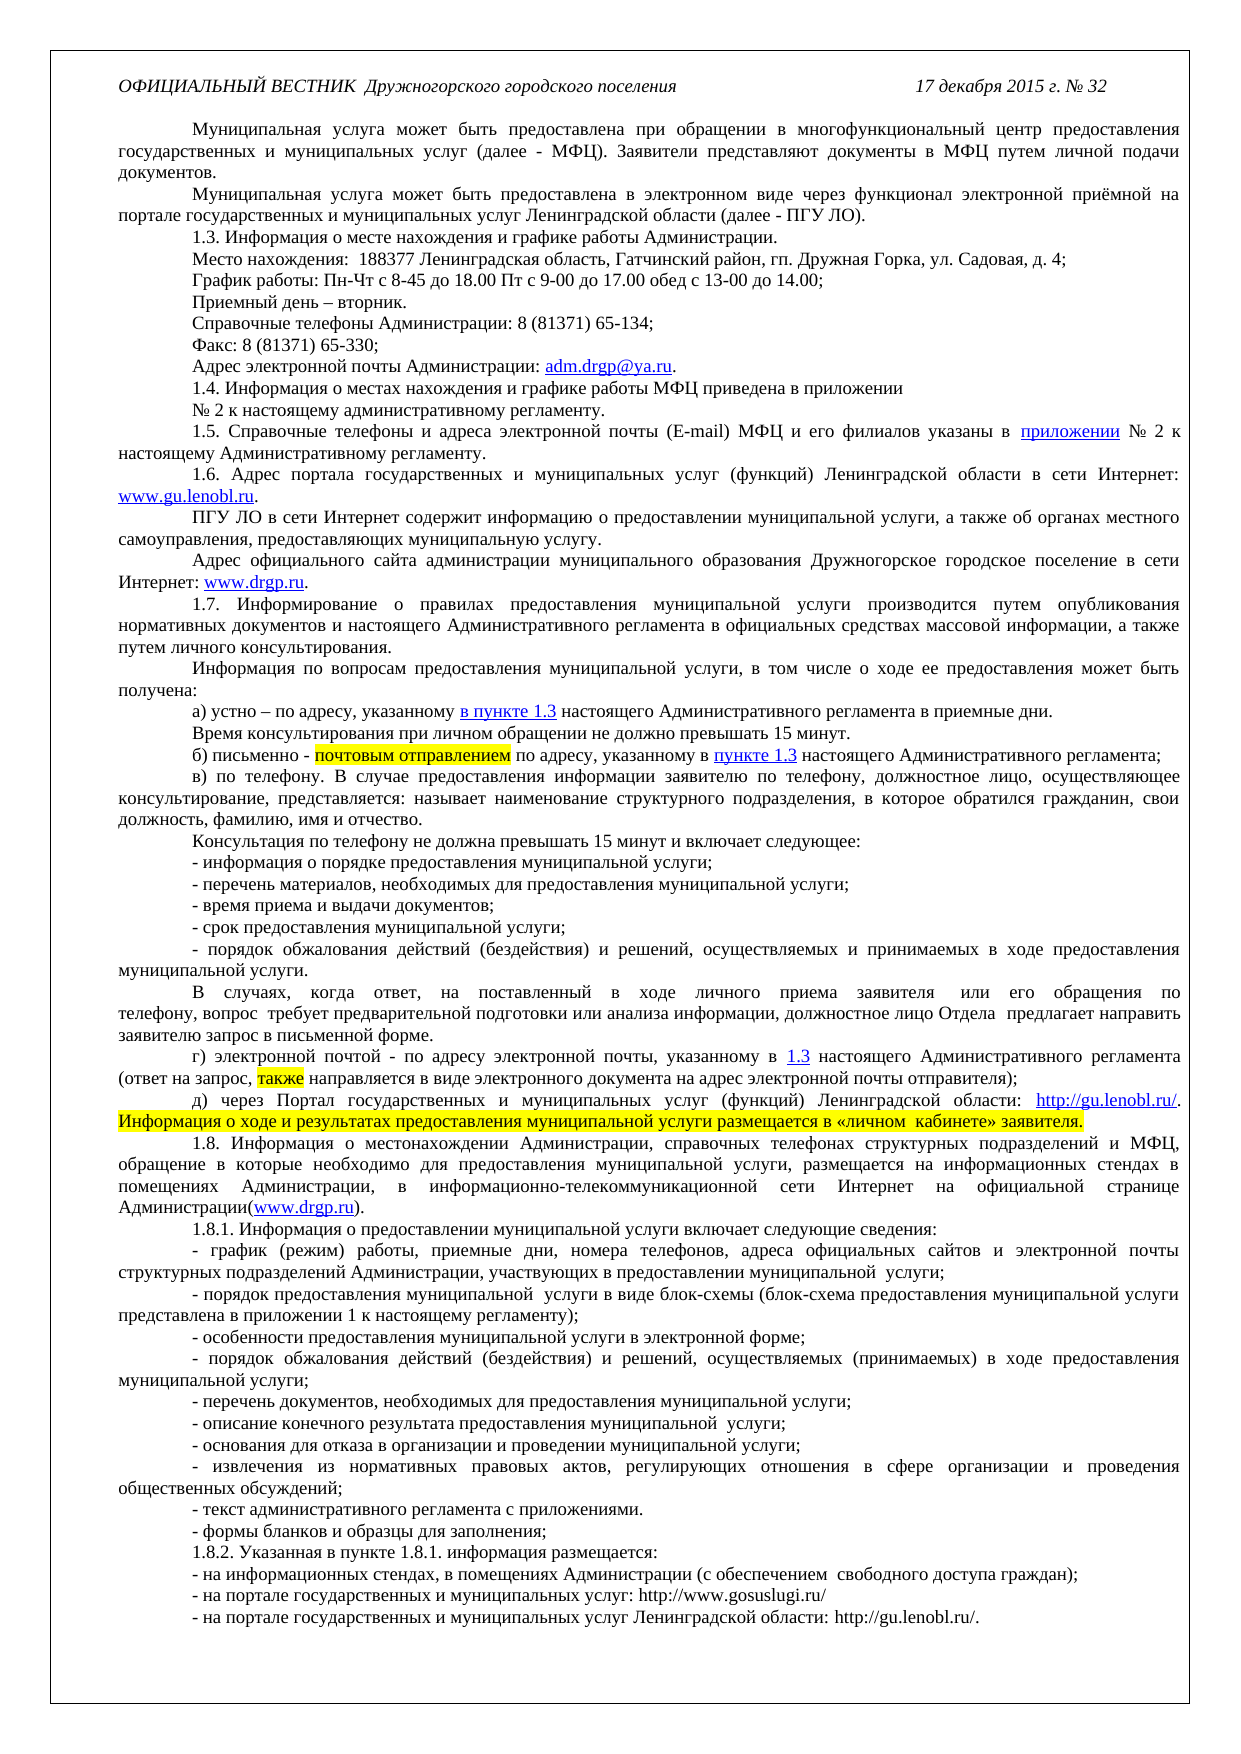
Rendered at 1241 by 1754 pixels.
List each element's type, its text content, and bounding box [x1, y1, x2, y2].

text - график (режим) работы, приемные дни, номера телефонов, адреса официальных сайтов и электронной почты структурных подразделений Администрации, участвующих в предоставлении муниципальной услуги; [118, 1239, 1181, 1282]
text г) электронной почтой - по адресу электронной почты, указанному в 1.3 настоящего Административного регламента (ответ на запрос, также направляется в виде электронного документа на адрес электронной почты отправителя); [118, 1045, 1181, 1088]
text Адрес официального сайта администрации муниципального образования Дружногорское городское поселение в сети Интернет: www.drgp.ru. [118, 549, 1181, 592]
text в) по телефону. В случае предоставления информации заявителю по телефону, должностное лицо, осуществляющее консультирование, представляется: называет наименование структурного подразделения, в которое обратился гражданин, свои должность, фамилию, имя и отчество. [118, 765, 1181, 830]
text Муниципальная услуга может быть предоставлена при обращении в многофункциональный центр предоставления государственных и муниципальных услуг (далее - МФЦ). Заявители представляют документы в МФЦ путем личной подачи документов. [118, 118, 1181, 183]
text Факс: 8 (81371) 65-330; [118, 334, 1181, 355]
text 1.8.2. Указанная в пункте 1.8.1. информация размещается: [118, 1541, 1181, 1563]
text 1.8.1. Информация о предоставлении муниципальной услуги включает следующие сведения: [118, 1218, 1181, 1239]
text - основания для отказа в организации и проведении муниципальной услуги; [118, 1433, 1181, 1455]
text 1.7. Информирование о правилах предоставления муниципальной услуги производится путем опубликования нормативных документов и настоящего Административного регламента в официальных средствах массовой информации, а также путем личного консультирования. [118, 592, 1181, 657]
text В случаях, когда ответ, на поставленный в ходе личного приема заявителя или его обращения по телефону, вопрос требует предварительной подготовки или анализа информации, должностное лицо Отдела предлагает направить заявителю запрос в письменной форме. [118, 981, 1181, 1045]
text - формы бланков и образцы для заполнения; [118, 1520, 1181, 1541]
text Время консультирования при личном обращении не должно превышать 15 минут. [118, 722, 1181, 743]
text - текст административного регламента с приложениями. [118, 1498, 1181, 1520]
text График работы: Пн-Чт с 8-45 до 18.00 Пт с 9-00 до 17.00 обед с 13-00 до 14.00; [118, 269, 1181, 291]
text Адрес электронной почты Администрации: adm.drgp@ya.ru. [118, 355, 1181, 377]
text Справочные телефоны Администрации: 8 (81371) 65-134; [118, 312, 1181, 334]
text - порядок обжалования действий (бездействия) и решений, осуществляемых (принимаемых) в ходе предоставления муниципальной услуги; [118, 1347, 1181, 1390]
text - на информационных стендах, в помещениях Администрации (с обеспечением свободного доступа граждан); [118, 1563, 1181, 1584]
text Консультация по телефону не должна превышать 15 минут и включает следующее: [118, 830, 1181, 851]
text - описание конечного результата предоставления муниципальной услуги; [118, 1412, 1181, 1433]
text 1.6. Адрес портала государственных и муниципальных услуг (функций) Ленинградской области в сети Интернет: www.gu.lenobl.ru. [118, 463, 1181, 506]
text - на портале государственных и муниципальных услуг Ленинградской области: http://gu.lenobl.ru/. [118, 1606, 1181, 1627]
text - время приема и выдачи документов; [118, 894, 1181, 916]
text б) письменно - почтовым отправлением по адресу, указанному в пункте 1.3 настоящего Административного регламента; [118, 743, 1181, 765]
text ПГУ ЛО в сети Интернет содержит информацию о предоставлении муниципальной услуги, а также об органах местного самоуправления, предоставляющих муниципальную услугу. [118, 506, 1181, 549]
text 1.5. Справочные телефоны и адреса электронной почты (E-mail) МФЦ и его филиалов указаны в приложении № 2 к настоящему Административному регламенту. [118, 420, 1181, 463]
text - срок предоставления муниципальной услуги; [118, 916, 1181, 937]
text Муниципальная услуга может быть предоставлена в электронном виде через функционал электронной приёмной на портале государственных и муниципальных услуг Ленинградской области (далее - ПГУ ЛО). [118, 183, 1181, 226]
text Место нахождения: 188377 Ленинградская область, Гатчинский район, гп. Дружная Горка, ул. Садовая, д. 4; [118, 247, 1181, 269]
text 1.3. Информация о месте нахождения и графике работы Администрации. [118, 226, 1181, 247]
text Приемный день – вторник. [118, 291, 1181, 312]
text - перечень материалов, необходимых для предоставления муниципальной услуги; [118, 873, 1181, 894]
text - на портале государственных и муниципальных услуг: http://www.gosuslugi.ru/ [118, 1584, 1181, 1606]
text - извлечения из нормативных правовых актов, регулирующих отношения в сфере организации и проведения общественных обсуждений; [118, 1455, 1181, 1498]
text № 2 к настоящему административному регламенту. [118, 398, 1181, 420]
text 1.8. Информация о местонахождении Администрации, справочных телефонах структурных подразделений и МФЦ, обращение в которые необходимо для предоставления муниципальной услуги, размещается на информационных стендах в помещениях Администрации, в информационно-телекоммуникационной сети Интернет на официальной странице Администрации(www.drgp.ru). [118, 1132, 1181, 1218]
text - порядок обжалования действий (бездействия) и решений, осуществляемых и принимаемых в ходе предоставления муниципальной услуги. [118, 937, 1181, 981]
text - особенности предоставления муниципальной услуги в электронной форме; [118, 1326, 1181, 1347]
text д) через Портал государственных и муниципальных услуг (функций) Ленинградской области: http://gu.lenobl.ru/. Информация о ходе и результатах предоставления муниципальной услуги размещается в «личном кабинете» заявителя. [118, 1088, 1181, 1132]
text а) устно – по адресу, указанному в пункте 1.3 настоящего Административного регламента в приемные дни. [118, 700, 1181, 722]
text - перечень документов, необходимых для предоставления муниципальной услуги; [118, 1390, 1181, 1412]
text - порядок предоставления муниципальной услуги в виде блок-схемы (блок-схема предоставления муниципальной услуги представлена в приложении 1 к настоящему регламенту); [118, 1282, 1181, 1326]
text 1.4. Информация о местах нахождения и графике работы МФЦ приведена в приложении [118, 377, 1181, 398]
text Информация по вопросам предоставления муниципальной услуги, в том числе о ходе ее предоставления может быть получена: [118, 657, 1181, 700]
text - информация о порядке предоставления муниципальной услуги; [118, 851, 1181, 873]
